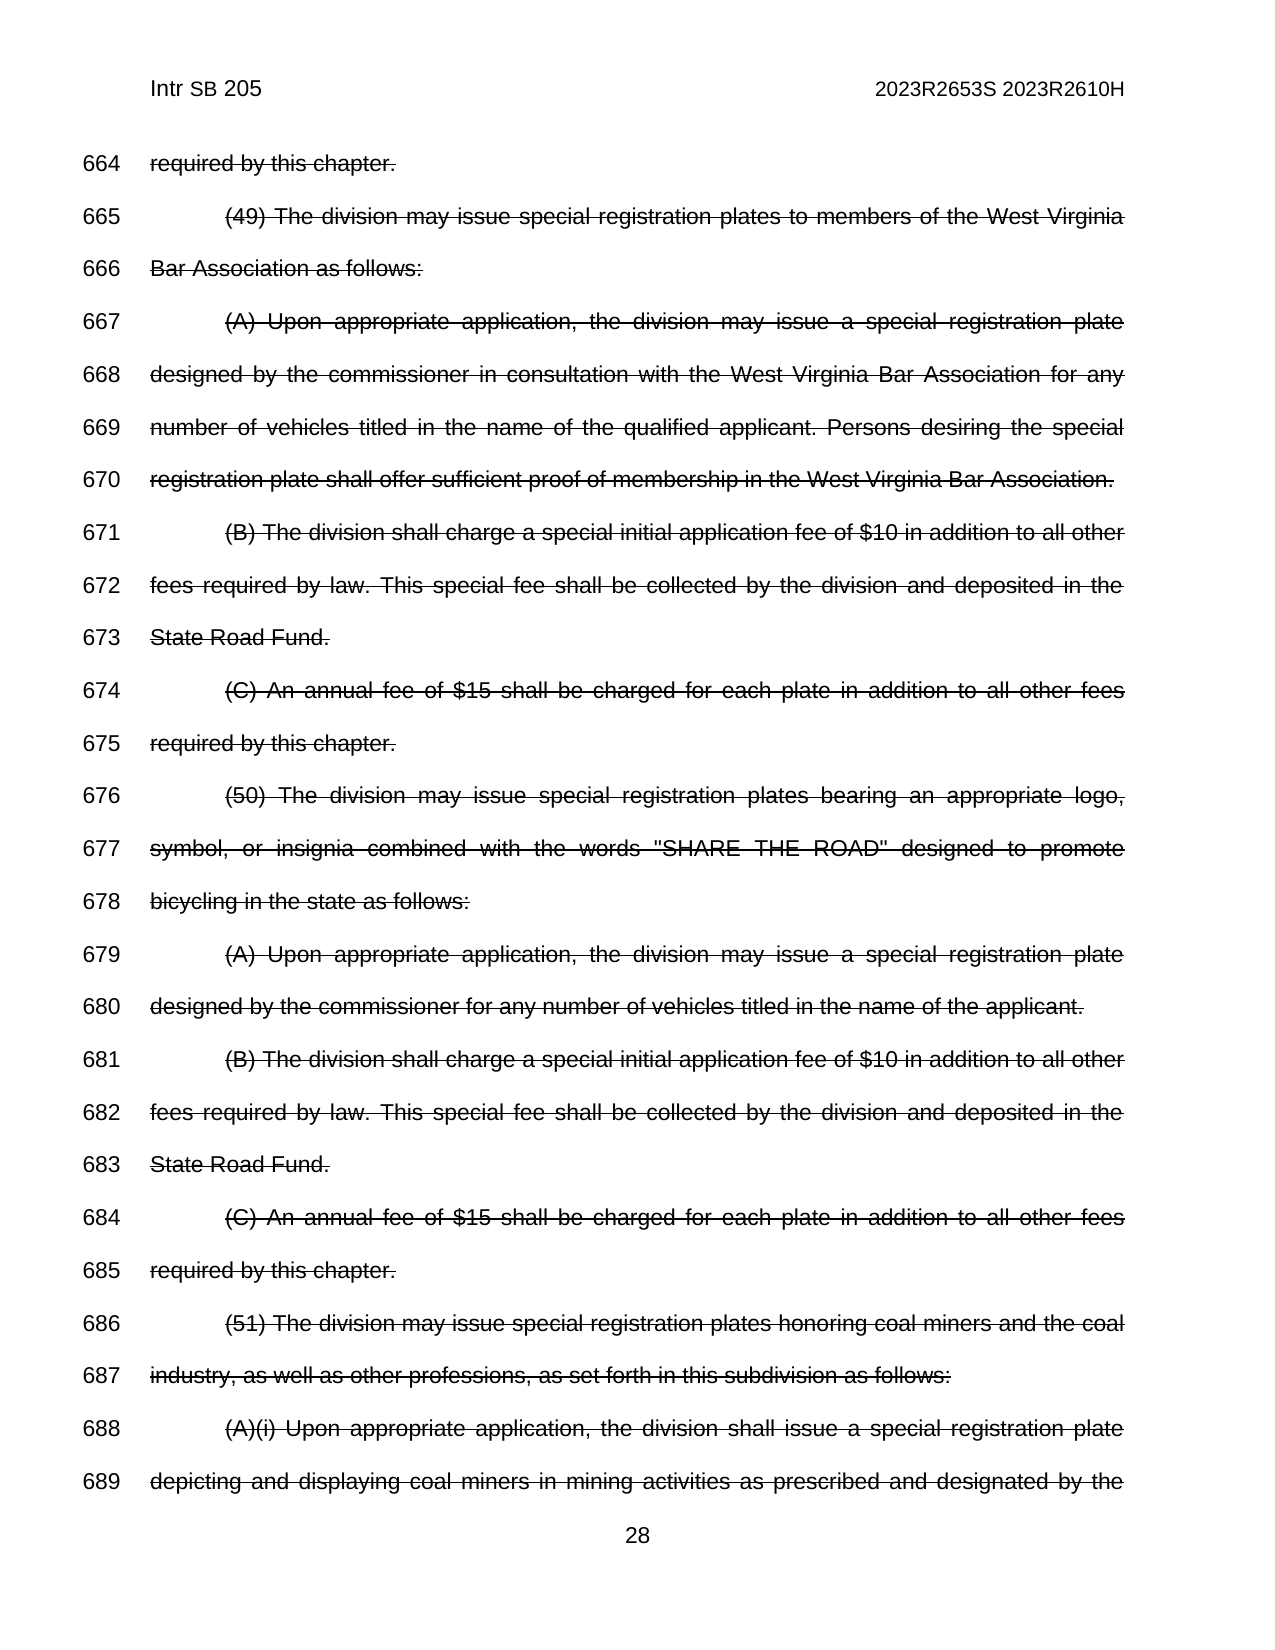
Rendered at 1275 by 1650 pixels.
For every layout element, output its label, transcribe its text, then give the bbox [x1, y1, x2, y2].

text (A) Upon appropriate application, the division may issue a special registration plate designed by the commissioner for any number of vehicles titled in the name of the applicant. [150, 941, 1125, 1020]
text (50) The division may issue special registration plates bearing an appropriate logo, symbol, or insignia combined with the words "SHARE THE ROAD" designed to promote bicycling in the state as follows: [150, 782, 1125, 849]
text (49) The division may issue special registration plates to members of the West Virginia Bar Association as follows: [150, 203, 1125, 282]
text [150, 1415, 1125, 1494]
text (C) An annual fee of $15 shall be charged for each plate in addition to all other fees required by this chapter. [150, 1204, 1125, 1283]
text (A) Upon appropriate application, the division may issue a special registration plate designed by the commissioner in consultation with the West Virginia Bar Association for any number of vehicles titled in the name of the qualified applicant. Persons desiring the special registration plate shall offer sufficient proof of membership in the West Virginia Bar Association. [150, 308, 1125, 375]
text (C) An annual fee of $15 shall be charged for each plate in addition to all other fees required by this chapter. [150, 677, 1125, 756]
text (51) The division may issue special registration plates honoring coal miners and the coal industry, as well as other professions, as set forth in this subdivision as follows: [150, 1309, 1125, 1389]
text (50) The division may issue special registration plates bearing an appropriate logo, symbol, or insignia combined with the words "SHARE THE ROAD" designed to promote bicycling in the state as follows: [150, 851, 1125, 914]
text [150, 150, 1125, 176]
text (A) Upon appropriate application, the division may issue a special registration plate designed by the commissioner in consultation with the West Virginia Bar Association for any number of vehicles titled in the name of the qualified applicant. Persons desiring the special registration plate shall offer sufficient proof of membership in the West Virginia Bar Association. [150, 376, 1125, 493]
